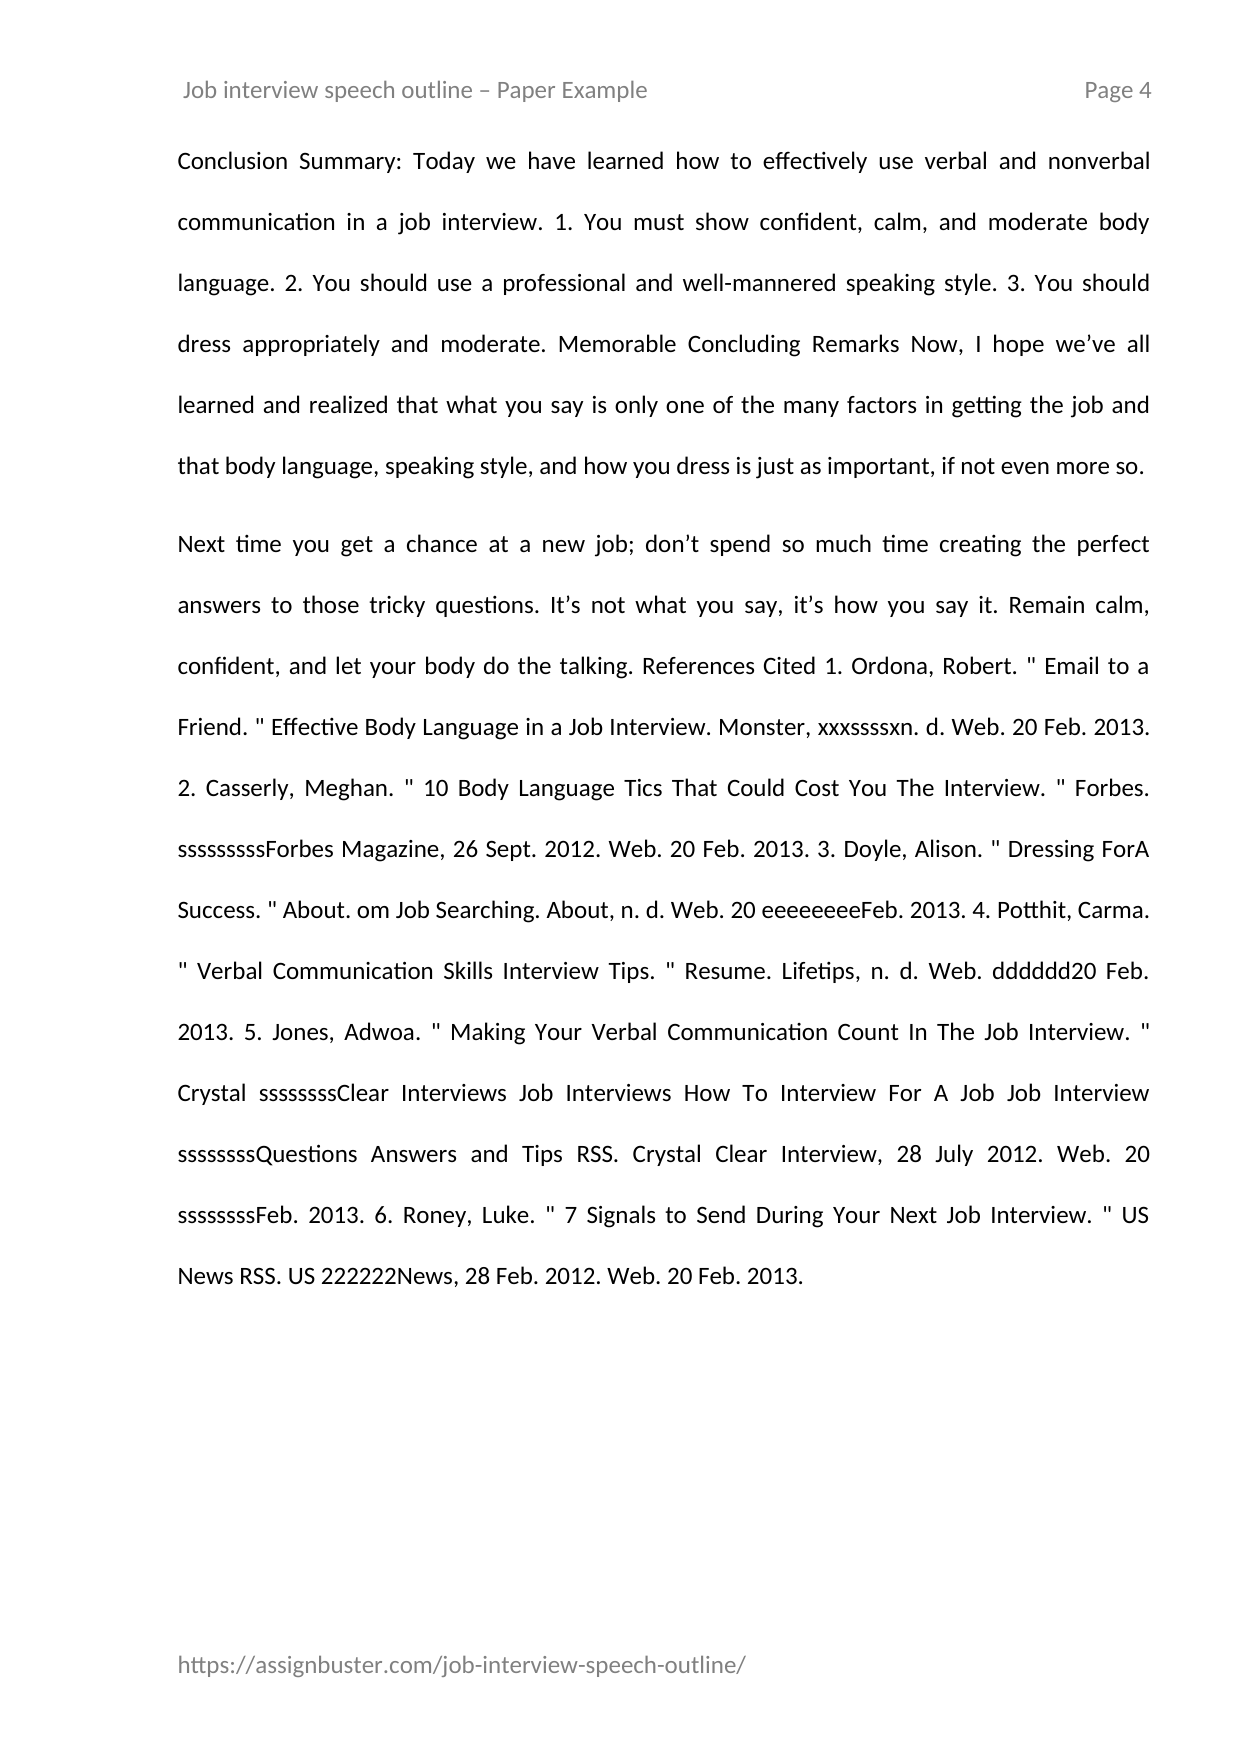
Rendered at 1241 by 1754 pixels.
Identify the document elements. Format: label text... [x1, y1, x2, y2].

text Conclusion Summary: Today we have learned how to effectively use verbal and nonverbal communication in a job interview. 1. You must show confident, calm, and moderate body language. 2. You should use a professional and well-mannered speaking style. 3. You should dress appropriately and moderate. Memorable Concluding Remarks Now, I hope we’ve all learned and realized that what you say is only one of the many factors in getting the job and that body language, speaking style, and how you dress is just as important, if not even more so. [177, 145, 1152, 481]
text Next time you get a chance at a new job; don’t spend so much time creating the perfect answers to those tricky questions. It’s not what you say, it’s how you say it. Remain calm, confident, and let your body do the talking. References Cited 1. Ordona, Robert. " Email to a Friend. " Effective Body Language in a Job Interview. Monster, xxxssssxn. d. Web. 20 Feb. 2013. 2. Casserly, Meghan. " 10 Body Language Tics That Could Cost You The Interview. " Forbes. sssssssssForbes Magazine, 26 Sept. 2012. Web. 20 Feb. 2013. 3. Doyle, Alison. " Dressing ForA Success. " About. om Job Searching. About, n. d. Web. 20 eeeeeeeeFeb. 2013. 4. Potthit, Carma. " Verbal Communication Skills Interview Tips. " Resume. Lifetips, n. d. Web. dddddd20 Feb. 2013. 5. Jones, Adwoa. " Making Your Verbal Communication Count In The Job Interview. " Crystal ssssssssClear Interviews Job Interviews How To Interview For A Job Job Interview ssssssssQuestions Answers and Tips RSS. Crystal Clear Interview, 28 July 2012. Web. 20 ssssssssFeb. 2013. 6. Roney, Luke. " 7 Signals to Send During Your Next Job Interview. " US News RSS. US 222222News, 28 Feb. 2012. Web. 20 Feb. 2013. [177, 528, 1152, 1291]
